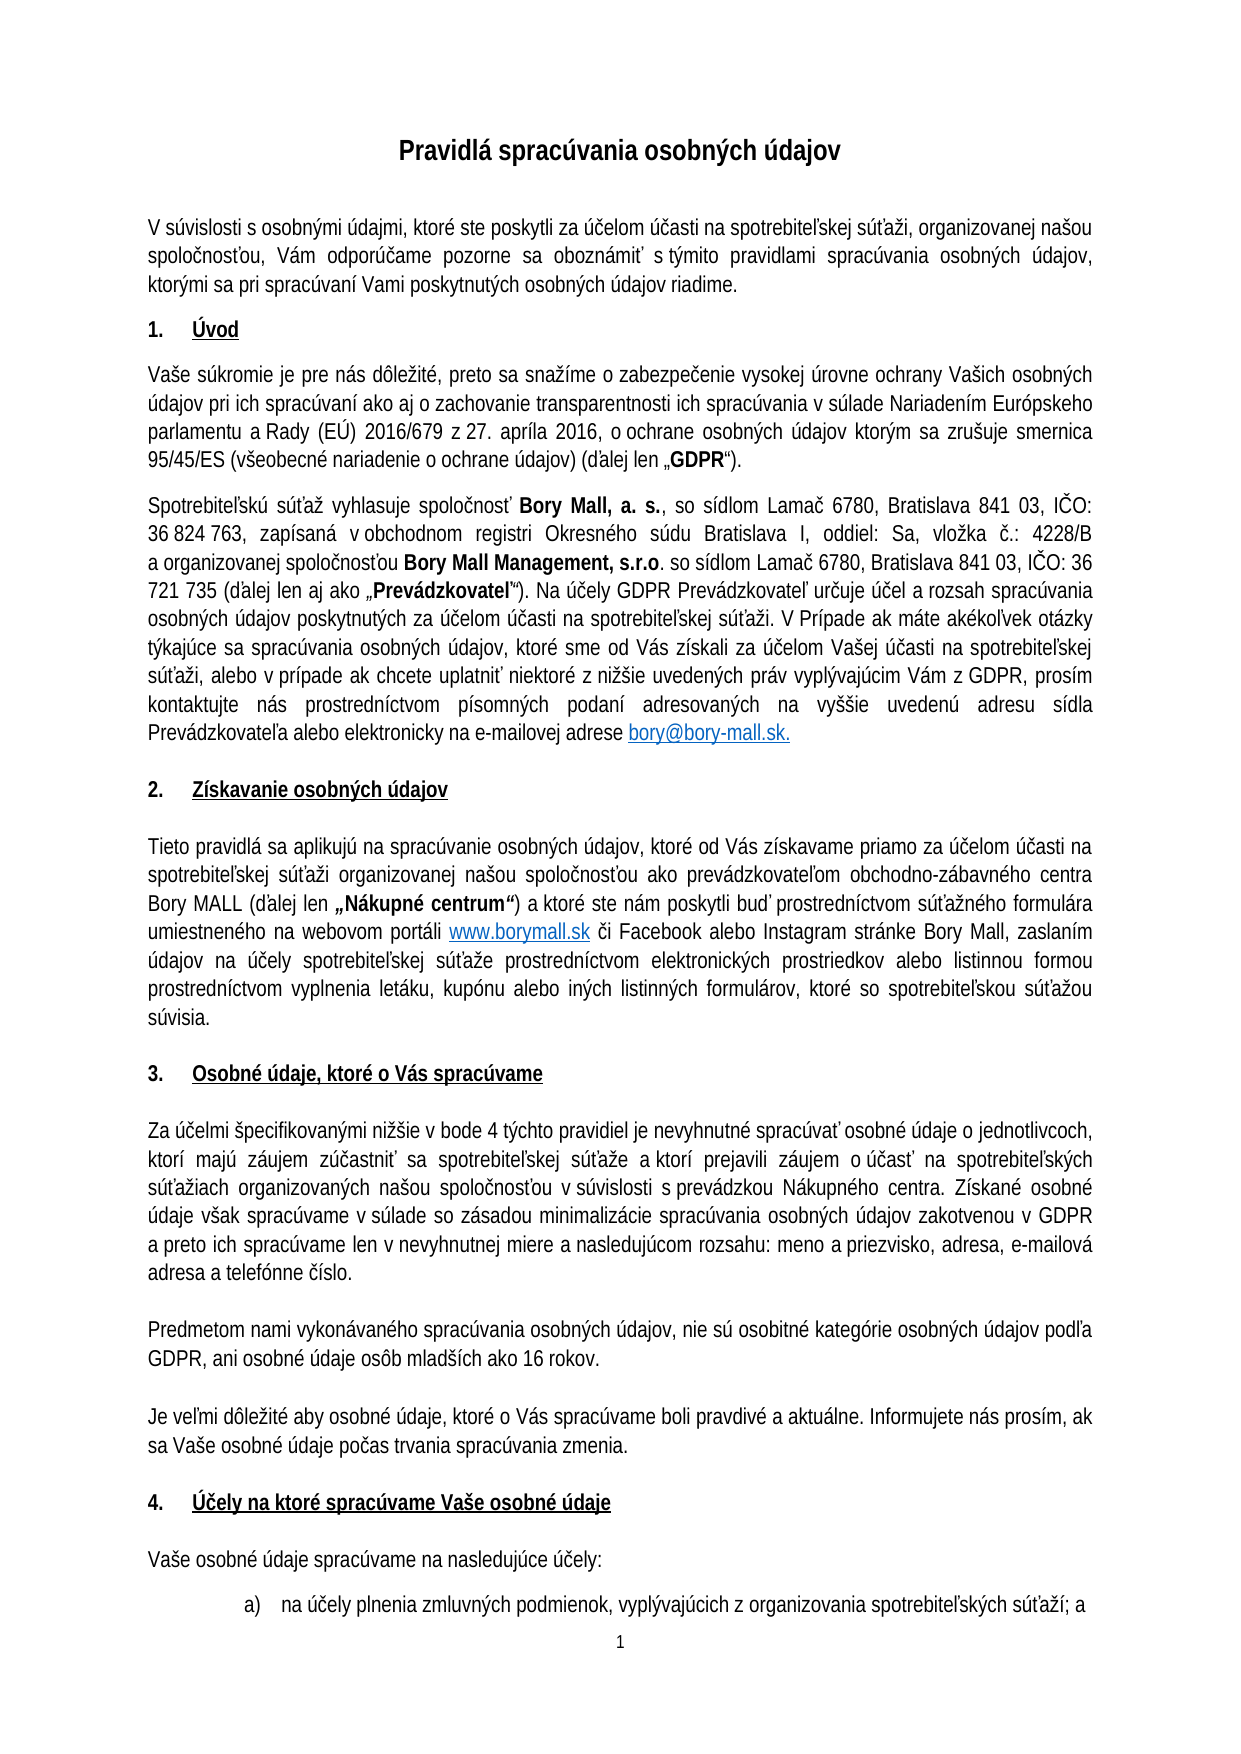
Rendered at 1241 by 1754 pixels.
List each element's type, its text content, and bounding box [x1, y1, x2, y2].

list Osobné údaje, ktoré o Vás spracúvame [148, 1060, 1093, 1087]
text Spotrebiteľskú súťaž vyhlasuje spoločnosť Bory Mall, a. s., so sídlom Lamač 6780, Bratislava 841 03, IČO: 36 824 763, zapísaná v obchodnom registri Okresného súdu Bratislava I, oddiel: Sa, vložka č.: 4228/B a organizovanej spoločnosťou Bory Mall Management, s.r.o. so sídlom Lamač 6780, Bratislava 841 03, IČO: 36 721 735 (ďalej len aj ako „Prevádzkovateľ“). Na účely GDPR Prevádzkovateľ určuje účel a rozsah spracúvania osobných údajov poskytnutých za účelom účasti na spotrebiteľskej súťaži. V Prípade ak máte akékoľvek otázky týkajúce sa spracúvania osobných údajov, ktoré sme od Vás získali za účelom Vašej účasti na spotrebiteľskej súťaži, alebo v prípade ak chcete uplatniť niektoré z nižšie uvedených práv vyplývajúcim Vám z GDPR, prosím kontaktujte nás prostredníctvom písomných podaní adresovaných na vyššie uvedenú adresu sídla Prevádzkovateľa alebo elektronicky na e-mailovej adrese bory@bory-mall.sk. [148, 492, 1093, 745]
text Za účelmi špecifikovanými nižšie v bode 4 týchto pravidiel je nevyhnutné spracúvať osobné údaje o jednotlivcoch, ktorí majú záujem zúčastniť sa spotrebiteľskej súťaže a ktorí prejavili záujem o účasť na spotrebiteľských súťažiach organizovaných našou spoločnosťou v súvislosti s prevádzkou Nákupného centra. Získané osobné údaje však spracúvame v súlade so zásadou minimalizácie spracúvania osobných údajov zakotvenou v GDPR a preto ich spracúvame len v nevyhnutnej miere a nasledujúcom rozsahu: meno a priezvisko, adresa, e-mailová adresa a telefónne číslo. [148, 1117, 1093, 1286]
text Vaše osobné údaje spracúvame na nasledujúce účely: [148, 1546, 1093, 1572]
text Tieto pravidlá sa aplikujú na spracúvanie osobných údajov, ktoré od Vás získavame priamo za účelom účasti na spotrebiteľskej súťaži organizovanej našou spoločnosťou ako prevádzkovateľom obchodno-zábavného centra Bory MALL (ďalej len „Nákupné centrum“) a ktoré ste nám poskytli buď prostredníctvom súťažného formulára umiestneného na webovom portáli www.borymall.sk či Facebook alebo Instagram stránke Bory Mall, zaslaním údajov na účely spotrebiteľskej súťaže prostredníctvom elektronických prostriedkov alebo listinnou formou prostredníctvom vyplnenia letáku, kupónu alebo iných listinných formulárov, ktoré so spotrebiteľskou súťažou súvisia. [148, 833, 1093, 1030]
list Účely na ktoré spracúvame Vaše osobné údaje [148, 1489, 1093, 1515]
text Predmetom nami vykonávaného spracúvania osobných údajov, nie sú osobitné kategórie osobných údajov podľa GDPR, ani osobné údaje osôb mladších ako 16 rokov. [148, 1316, 1093, 1371]
text Je veľmi dôležité aby osobné údaje, ktoré o Vás spracúvame boli pravdivé a aktuálne. Informujete nás prosím, ak sa Vaše osobné údaje počas trvania spracúvania zmenia. [148, 1403, 1093, 1458]
text Vaše súkromie je pre nás dôležité, preto sa snažíme o zabezpečenie vysokej úrovne ochrany Vašich osobných údajov pri ich spracúvaní ako aj o zachovanie transparentnosti ich spracúvania v súlade Nariadením Európskeho parlamentu a Rady (EÚ) 2016/679 z 27. apríla 2016, o ochrane osobných údajov ktorým sa zrušuje smernica 95/45/ES (všeobecné nariadenie o ochrane údajov) (ďalej len „GDPR“). [148, 361, 1093, 473]
text Pravidlá spracúvania osobných údajov [148, 133, 1093, 166]
list Získavanie osobných údajov [148, 776, 1093, 802]
list Úvod [148, 316, 1093, 342]
text V súvislosti s osobnými údajmi, ktoré ste poskytli za účelom účasti na spotrebiteľskej súťaži, organizovanej našou spoločnosťou, Vám odporúčame pozorne sa oboznámiť s týmito pravidlami spracúvania osobných údajov, ktorými sa pri spracúvaní Vami poskytnutých osobných údajov riadime. [148, 214, 1093, 297]
list na účely plnenia zmluvných podmienok, vyplývajúcich z organizovania spotrebiteľských súťaží; a [244, 1591, 1093, 1617]
